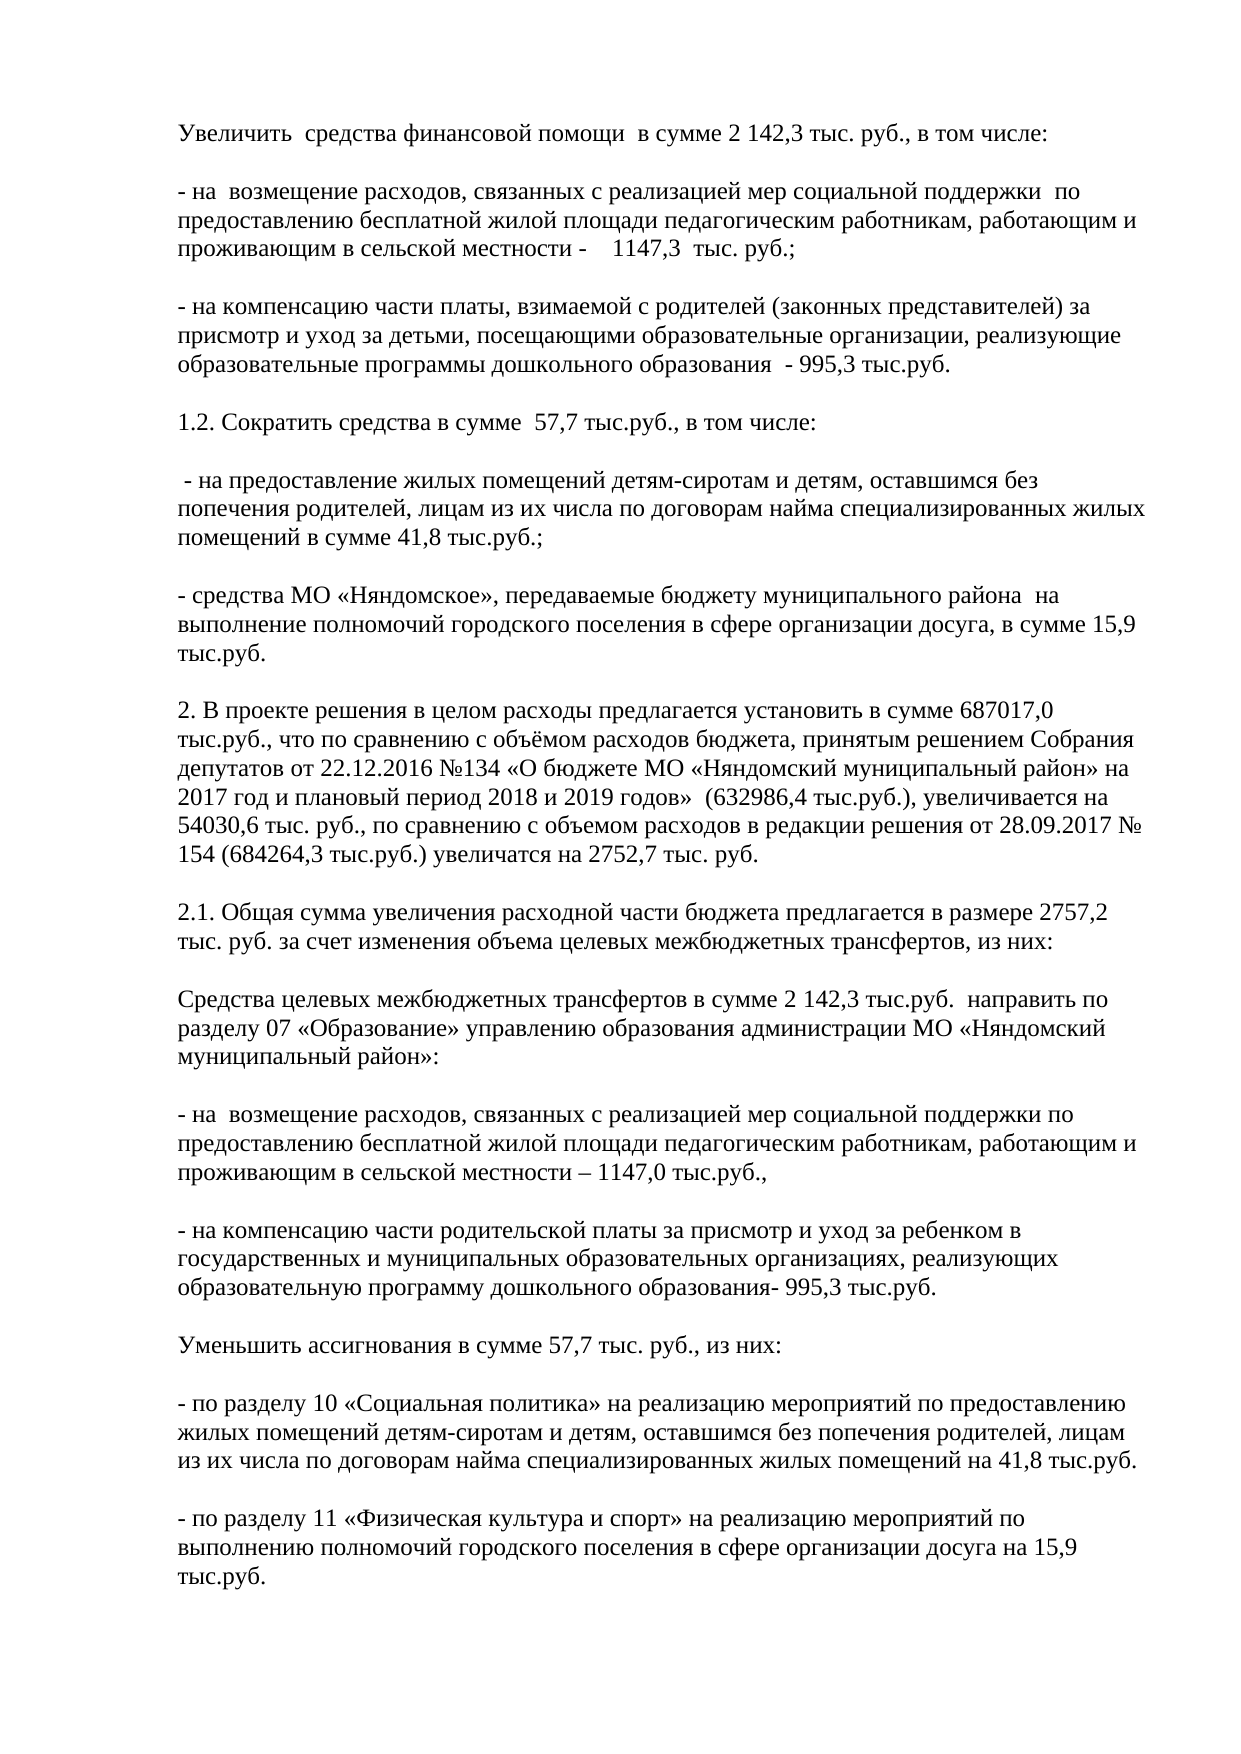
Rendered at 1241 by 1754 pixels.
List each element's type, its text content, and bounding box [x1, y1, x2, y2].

text - по разделу 11 «Физическая культура и спорт» на реализацию мероприятий по выполнению полномочий городского поселения в сфере организации досуга на 15,9 тыс.руб. [177, 1503, 1152, 1590]
text - на возмещение расходов, связанных с реализацией мер социальной поддержки по предоставлению бесплатной жилой площади педагогическим работникам, работающим и проживающим в сельской местности – 1147,0 тыс.руб., [177, 1099, 1152, 1186]
text - средства МО «Няндомское», передаваемые бюджету муниципального района на выполнение полномочий городского поселения в сфере организации досуга, в сумме 15,9 тыс.руб. [177, 580, 1152, 666]
text Увеличить средства финансовой помощи в сумме 2 142,3 тыс. руб., в том числе: [177, 118, 1152, 147]
text 1.2. Сократить средства в сумме 57,7 тыс.руб., в том числе: [177, 407, 1152, 436]
text - на компенсацию части родительской платы за присмотр и уход за ребенком в государственных и муниципальных образовательных организациях, реализующих образовательную программу дошкольного образования- 995,3 тыс.руб. [177, 1215, 1152, 1301]
text 2.1. Общая сумма увеличения расходной части бюджета предлагается в размере 2757,2 тыс. руб. за счет изменения объема целевых межбюджетных трансфертов, из них: [177, 897, 1152, 955]
text - на компенсацию части платы, взимаемой с родителей (законных представителей) за присмотр и уход за детьми, посещающими образовательные организации, реализующие образовательные программы дошкольного образования - 995,3 тыс.руб. [177, 291, 1152, 378]
text Средства целевых межбюджетных трансфертов в сумме 2 142,3 тыс.руб. направить по разделу 07 «Образование» управлению образования администрации МО «Няндомский муниципальный район»: [177, 984, 1152, 1070]
text - на предоставление жилых помещений детям-сиротам и детям, оставшимся без попечения родителей, лицам из их числа по договорам найма специализированных жилых помещений в сумме 41,8 тыс.руб.; [177, 465, 1152, 551]
text Уменьшить ассигнования в сумме 57,7 тыс. руб., из них: [177, 1330, 1152, 1359]
text 2. В проекте решения в целом расходы предлагается установить в сумме 687017,0 тыс.руб., что по сравнению с объёмом расходов бюджета, принятым решением Собрания депутатов от 22.12.2016 №134 «О бюджете МО «Няндомский муниципальный район» на 2017 год и плановый период 2018 и 2019 годов» (632986,4 тыс.руб.), увеличивается на 54030,6 тыс. руб., по сравнению с объемом расходов в редакции решения от 28.09.2017 № 154 (684264,3 тыс.руб.) увеличатся на 2752,7 тыс. руб. [177, 696, 1152, 868]
text - на возмещение расходов, связанных с реализацией мер социальной поддержки по предоставлению бесплатной жилой площади педагогическим работникам, работающим и проживающим в сельской местности - 1147,3 тыс. руб.; [177, 176, 1152, 262]
text - по разделу 10 «Социальная политика» на реализацию мероприятий по предоставлению жилых помещений детям-сиротам и детям, оставшимся без попечения родителей, лицам из их числа по договорам найма специализированных жилых помещений на 41,8 тыс.руб. [177, 1388, 1152, 1474]
